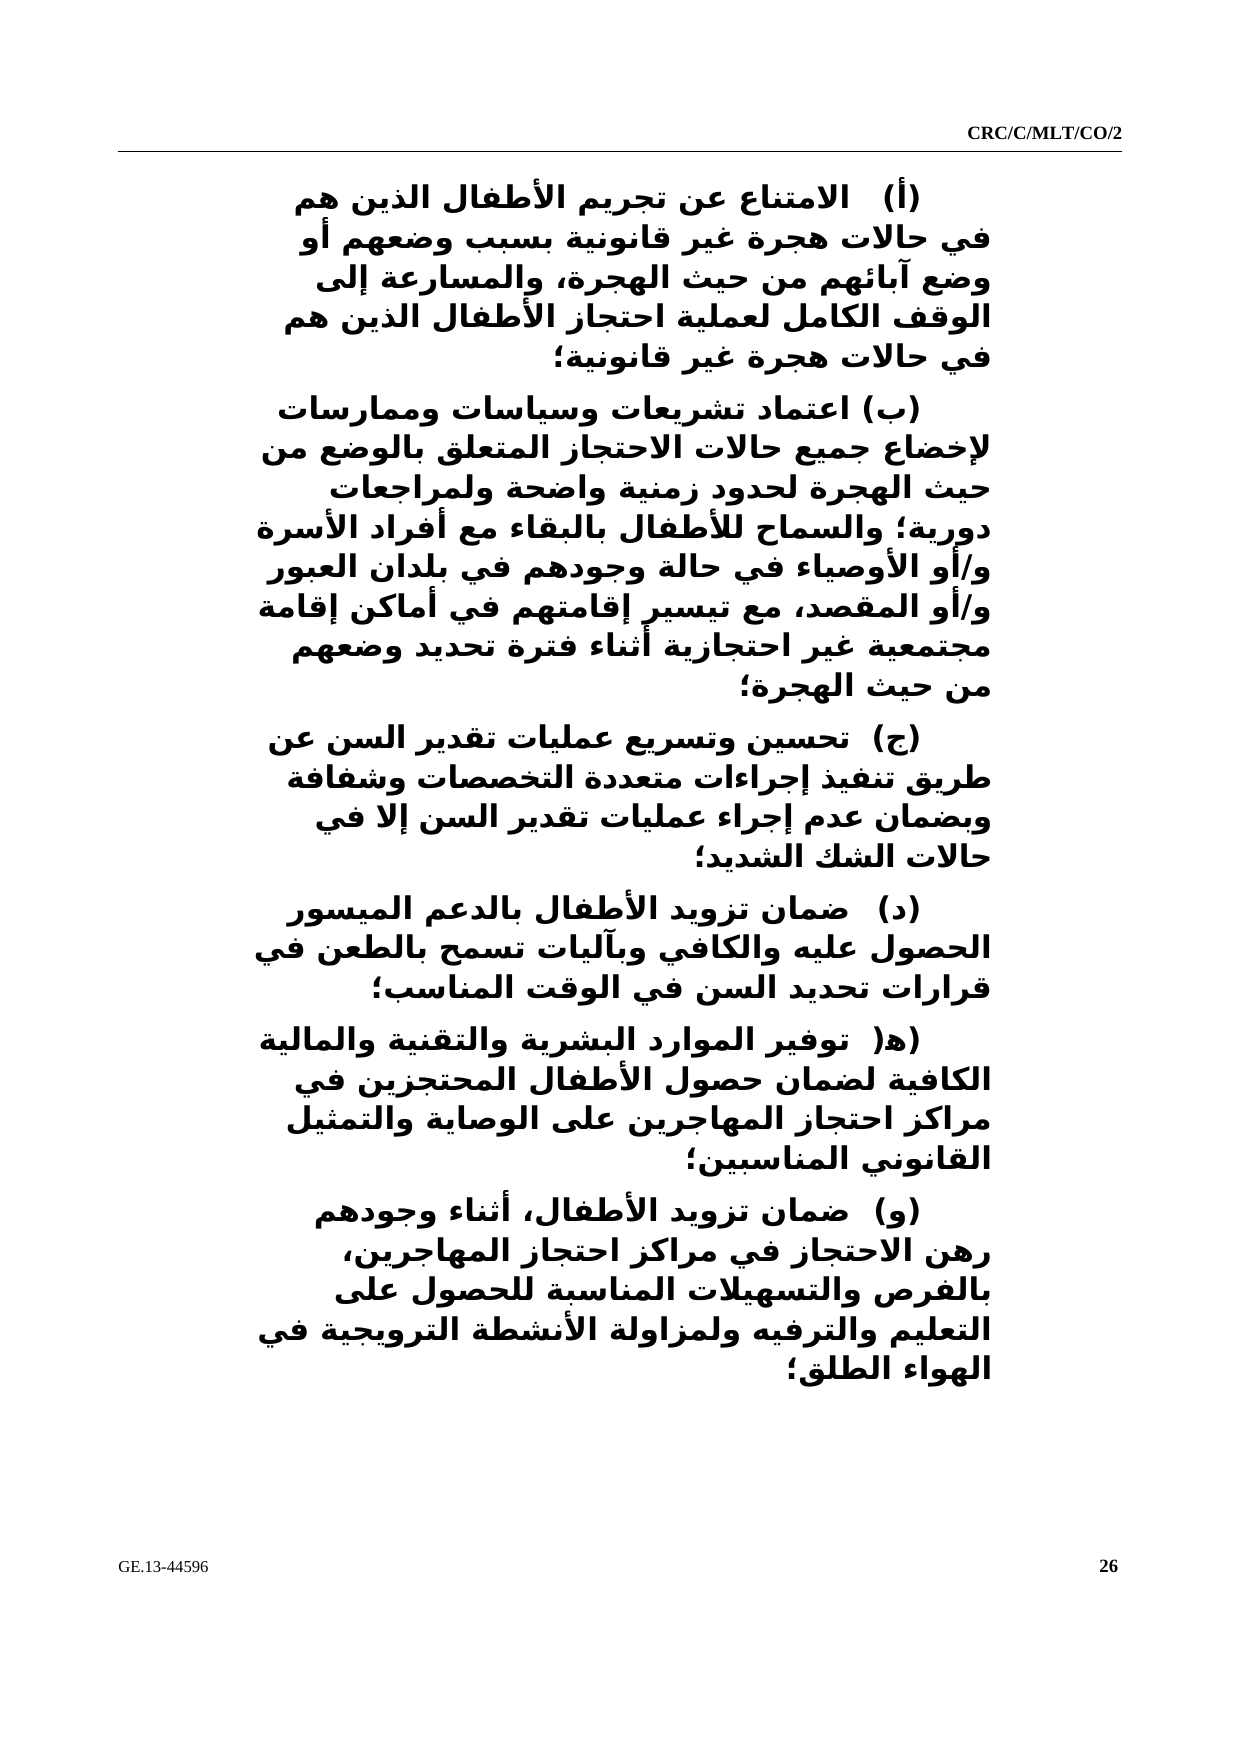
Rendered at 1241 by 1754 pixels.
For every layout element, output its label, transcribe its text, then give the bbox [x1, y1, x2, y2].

text (و) ضمان تزويد الأطفال، أثناء وجودهم رهن الاحتجاز في مراكز احتجاز المهاجرين، بالفرص والتسهيلات المناسبة للحصول على التعليم والترفيه ولمزاولة الأنشطة الترويجية في الهواء الطلق؛ [248, 1190, 992, 1388]
text (ب) اعتماد تشريعات وسياسات وممارسات لإخضاع جميع حالات الاحتجاز المتعلق بالوضع من حيث الهجرة لحدود زمنية واضحة ولمراجعات دورية؛ والسماح للأطفال بالبقاء مع أفراد الأسرة و/أو الأوصياء في حالة وجودهم في بلدان العبور و/أو المقصد، مع تيسير إقامتهم في أماكن إقامة مجتمعية غير احتجازية أثناء فترة تحديد وضعهم من حيث الهجرة؛ [248, 388, 992, 704]
text (أ) الامتناع عن تجريم الأطفال الذين هم في حالات هجرة غير قانونية بسبب وضعهم أو وضع آبائهم من حيث الهجرة، والمسارعة إلى الوقف الكامل لعملية احتجاز الأطفال الذين هم في حالات هجرة غير قانونية؛ [248, 177, 992, 375]
text (د) ضمان تزويد الأطفال بالدعم الميسور الحصول عليه والكافي وبآليات تسمح بالطعن في قرارات تحديد السن في الوقت المناسب؛ [248, 888, 992, 1006]
text (ج) تحسين وتسريع عمليات تقدير السن عن طريق تنفيذ إجراءات متعددة التخصصات وشفافة وبضمان عدم إجراء عمليات تقدير السن إلا في حالات الشك الشديد؛ [248, 717, 992, 875]
text (ه‍( توفير الموارد البشرية والتقنية والمالية الكافية لضمان حصول الأطفال المحتجزين في مراكز احتجاز المهاجرين على الوصاية والتمثيل القانوني المناسبين؛ [248, 1019, 992, 1177]
